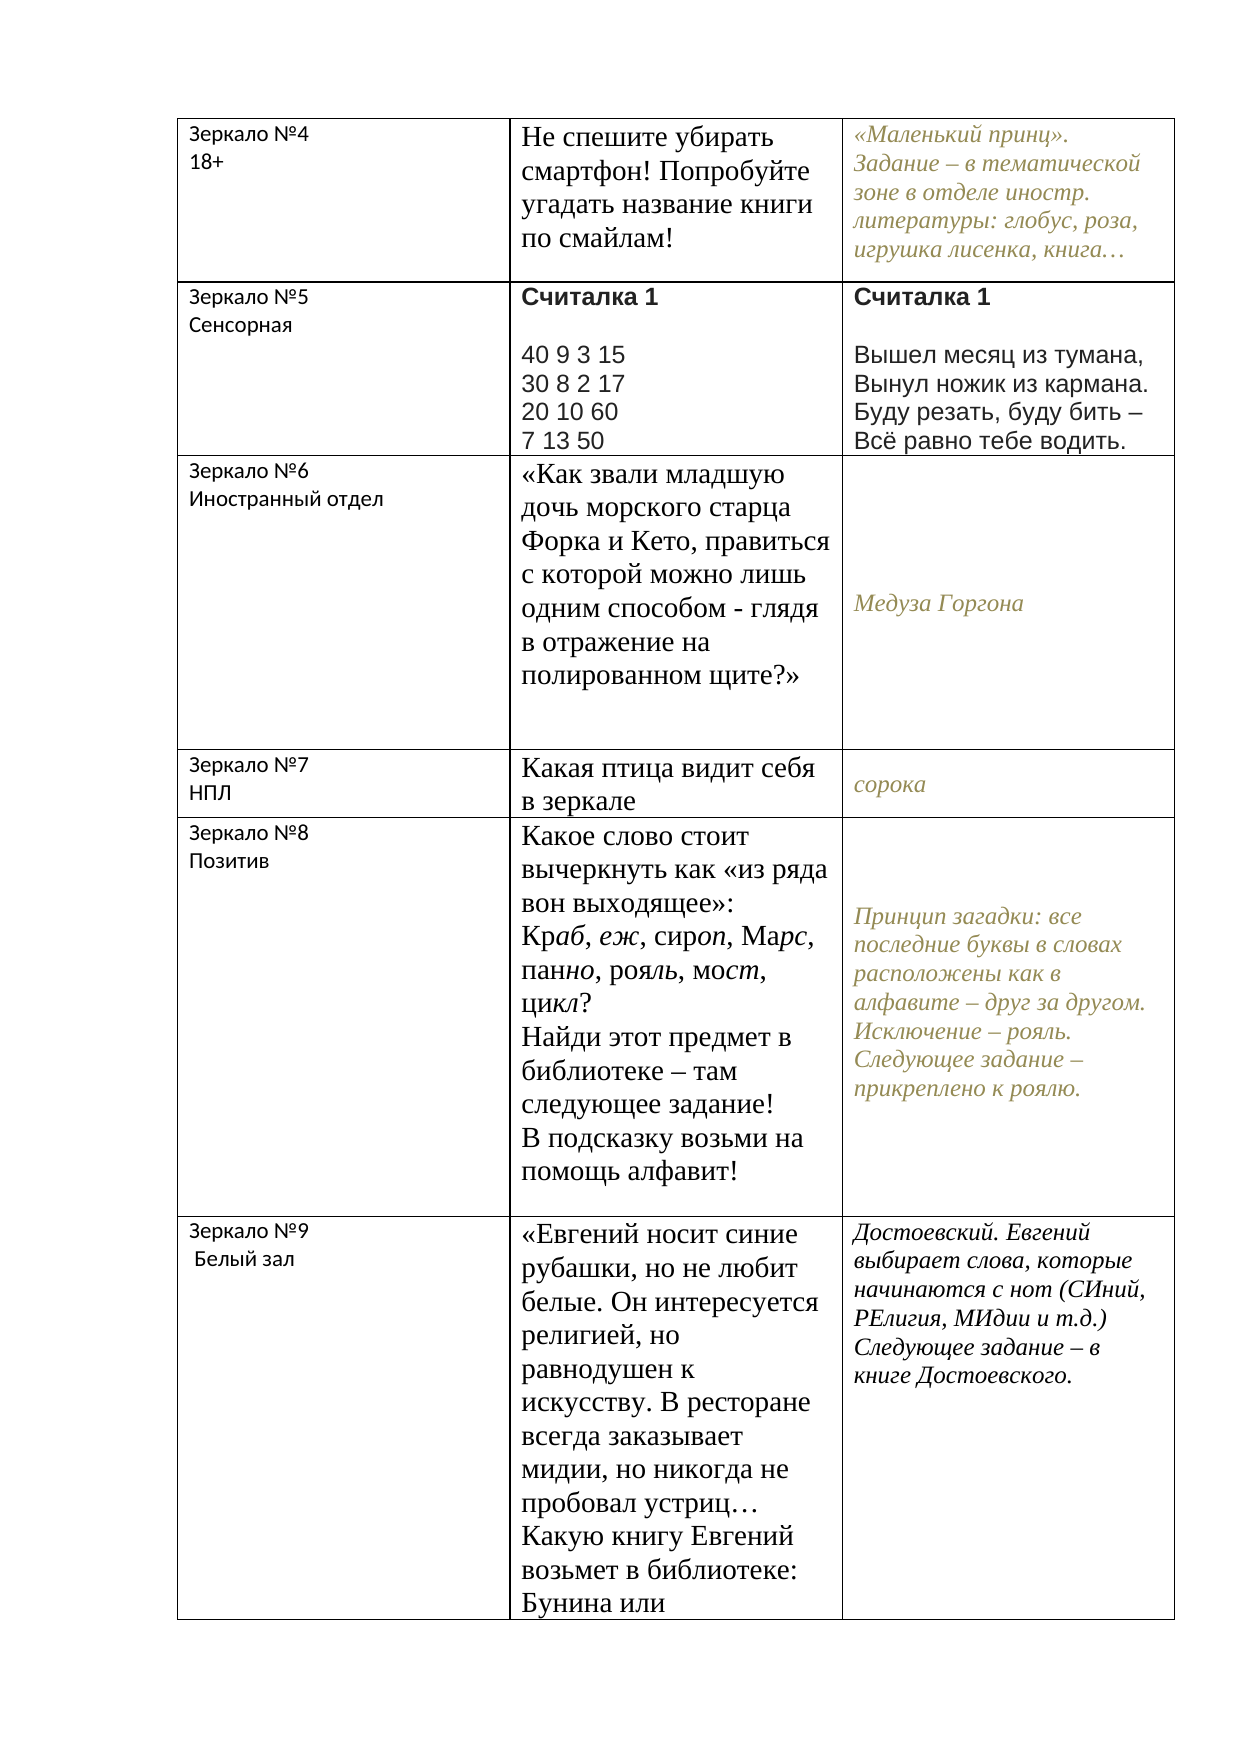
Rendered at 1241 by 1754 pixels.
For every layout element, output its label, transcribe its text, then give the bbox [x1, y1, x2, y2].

table_cell Принцип загадки: все последние буквы в словах расположены как в алфавите – друг за другом. Исключение – рояль. Следующее задание – прикреплено к роялю. [843, 818, 1174, 1216]
table_cell Зеркало №6 Иностранный отдел [178, 456, 509, 749]
table_cell «Маленький принц». Задание – в тематической зоне в отделе иностр. литературы: глобус, роза, игрушка лисенка, книга… [843, 119, 1174, 281]
table_cell «Как звали младшую дочь морского старца Форка и Кето, правиться с которой можно лишь одним способом - глядя в отражение на полированном щите?» [511, 456, 842, 749]
table_cell Зеркало №4 18+ [178, 119, 509, 281]
table_cell Зеркало №8 Позитив [178, 818, 509, 1216]
table_cell Считалка 1 40 9 3 15 30 8 2 17 20 10 60 7 13 50 [511, 283, 842, 455]
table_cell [843, 1217, 1174, 1619]
table_cell Какая птица видит себя в зеркале [511, 750, 842, 817]
table_cell Не спешите убирать смартфон! Попробуйте угадать название книги по смайлам! [511, 119, 842, 281]
table_cell сорока [843, 750, 1174, 817]
table_cell Зеркало №7 НПЛ [178, 750, 509, 817]
table_cell Медуза Горгона [843, 456, 1174, 749]
table_cell Какое слово стоит вычеркнуть как «из ряда вон выходящее»: Краб, еж, сироп, Марс, панно, рояль, мост, цикл? Найди этот предмет в библиотеке – там следующее задание! В подсказку возьми на помощь алфавит! [511, 818, 842, 1216]
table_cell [178, 1217, 509, 1619]
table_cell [511, 1217, 842, 1619]
table_cell Зеркало №5 Сенсорная [178, 283, 509, 455]
table_cell Считалка 1 Вышел месяц из тумана, Вынул ножик из кармана. Буду резать, буду бить – Всё равно тебе водить. [843, 283, 1174, 455]
